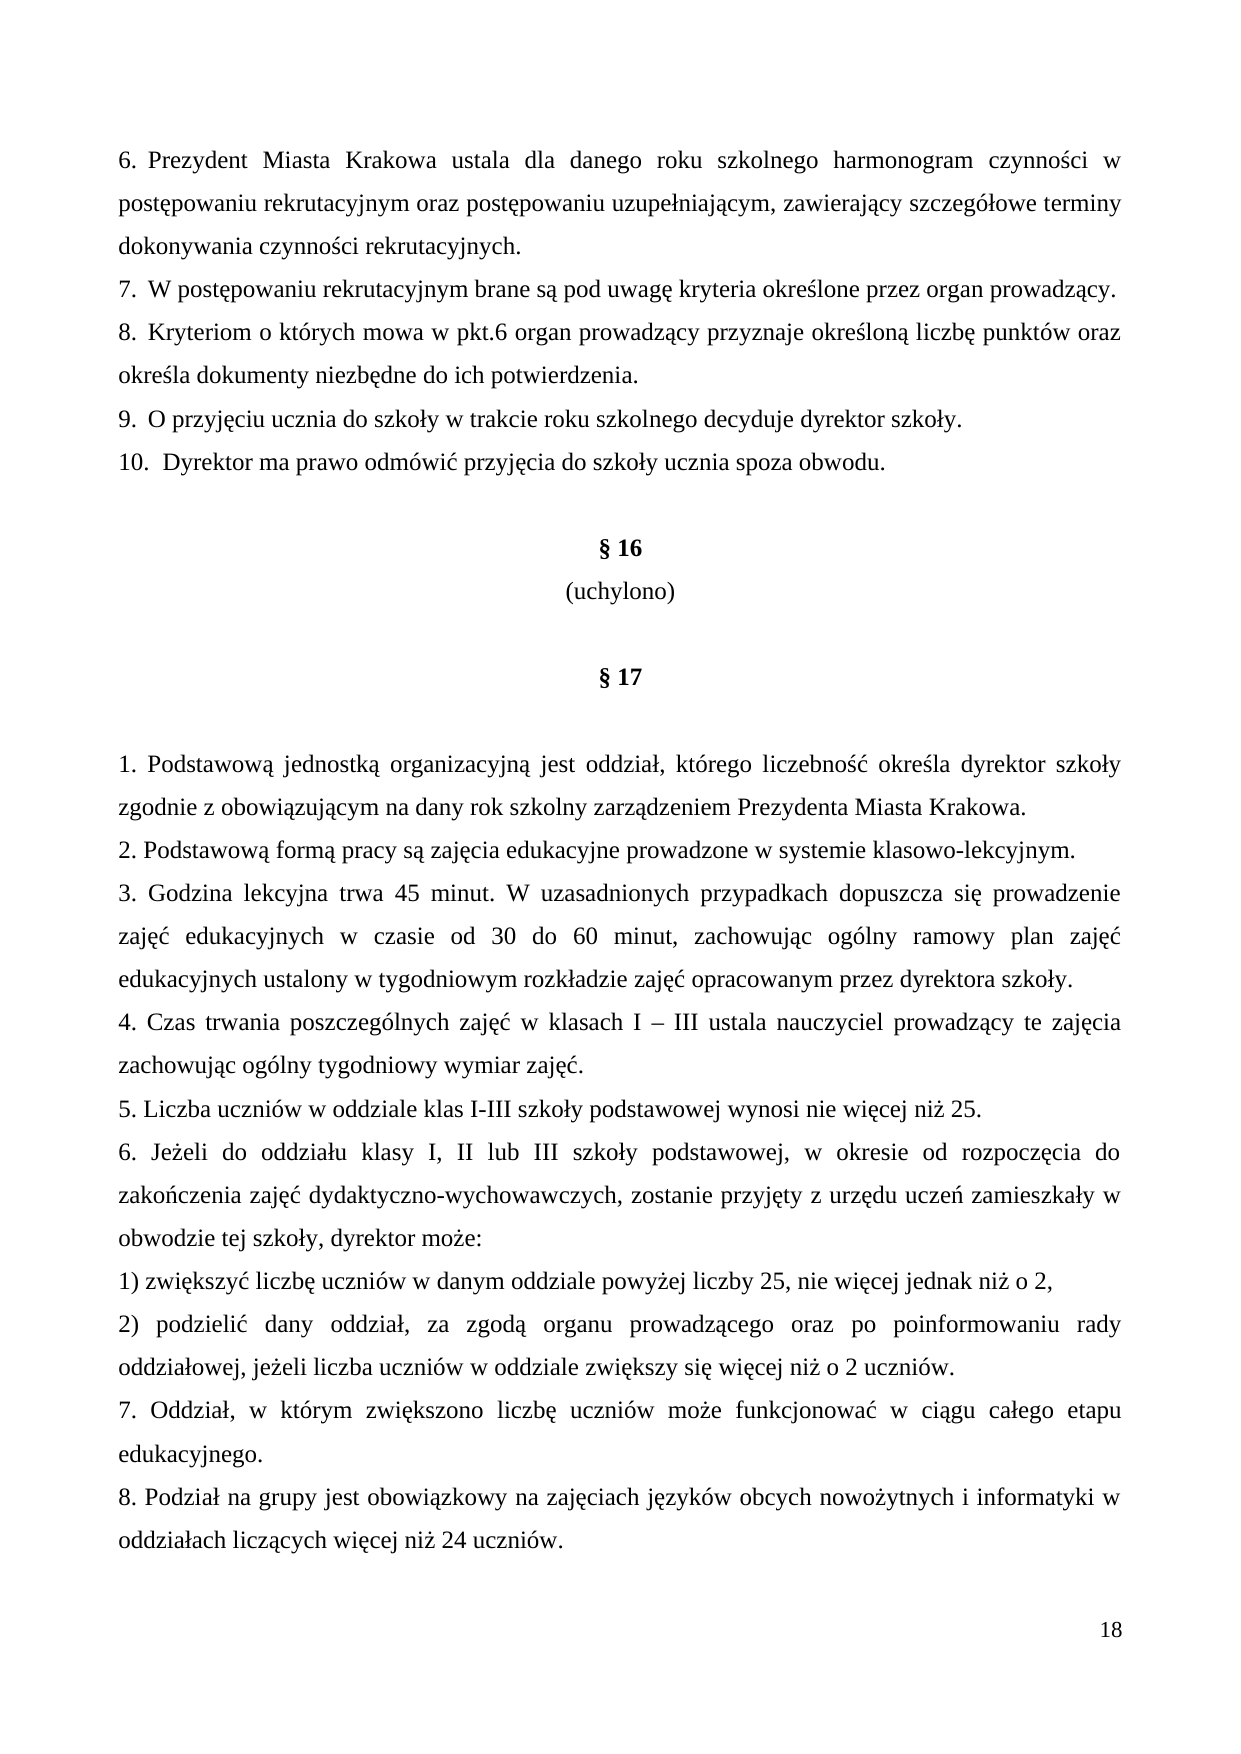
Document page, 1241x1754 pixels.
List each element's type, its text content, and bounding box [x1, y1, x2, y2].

list O przyjęciu ucznia do szkoły w trakcie roku szkolnego decyduje dyrektor szkoły. [118, 404, 1122, 432]
text (uchylono) [118, 576, 1122, 605]
text 2. Podstawową formą pracy są zajęcia edukacyjne prowadzone w systemie klasowo-lekcyjnym. [118, 835, 1122, 864]
text 4. Czas trwania poszczególnych zajęć w klasach I – III ustala nauczyciel prowadzący te zajęcia zachowując ogólny tygodniowy wymiar zajęć. [118, 1007, 1122, 1079]
text 3. Godzina lekcyjna trwa 45 minut. W uzasadnionych przypadkach dopuszcza się prowadzenie zajęć edukacyjnych w czasie od 30 do 60 minut, zachowując ogólny ramowy plan zajęć edukacyjnych ustalony w tygodniowym rozkładzie zajęć opracowanym przez dyrektora szkoły. [118, 878, 1122, 993]
list W postępowaniu rekrutacyjnym brane są pod uwagę kryteria określone przez organ prowadzący. [118, 274, 1122, 303]
list Dyrektor ma prawo odmówić przyjęcia do szkoły ucznia spoza obwodu. [118, 447, 1122, 476]
text 8. Podział na grupy jest obowiązkowy na zajęciach języków obcych nowożytnych i informatyki w oddziałach liczących więcej niż 24 uczniów. [118, 1482, 1122, 1554]
list Prezydent Miasta Krakowa ustala dla danego roku szkolnego harmonogram czynności w postępowaniu rekrutacyjnym oraz postępowaniu uzupełniającym, zawierający szczegółowe terminy dokonywania czynności rekrutacyjnych. [118, 145, 1122, 260]
text § 17 [118, 662, 1122, 691]
text 7. Oddział, w którym zwiększono liczbę uczniów może funkcjonować w ciągu całego etapu edukacyjnego. [118, 1396, 1122, 1467]
list Kryteriom o których mowa w pkt.6 organ prowadzący przyznaje określoną liczbę punktów oraz określa dokumenty niezbędne do ich potwierdzenia. [118, 317, 1122, 389]
text 5. Liczba uczniów w oddziale klas I-III szkoły podstawowej wynosi nie więcej niż 25. [118, 1094, 1122, 1122]
text 1. Podstawową jednostką organizacyjną jest oddział, którego liczebność określa dyrektor szkoły zgodnie z obowiązującym na dany rok szkolny zarządzeniem Prezydenta Miasta Krakowa. [118, 749, 1122, 821]
text 1) zwiększyć liczbę uczniów w danym oddziale powyżej liczby 25, nie więcej jednak niż o 2, [118, 1266, 1122, 1295]
list § 16 [118, 533, 1122, 562]
text 6. Jeżeli do oddziału klasy I, II lub III szkoły podstawowej, w okresie od rozpoczęcia do zakończenia zajęć dydaktyczno-wychowawczych, zostanie przyjęty z urzędu uczeń zamieszkały w obwodzie tej szkoły, dyrektor może: [118, 1137, 1122, 1252]
text 2) podzielić dany oddział, za zgodą organu prowadzącego oraz po poinformowaniu rady oddziałowej, jeżeli liczba uczniów w oddziale zwiększy się więcej niż o 2 uczniów. [118, 1309, 1122, 1381]
